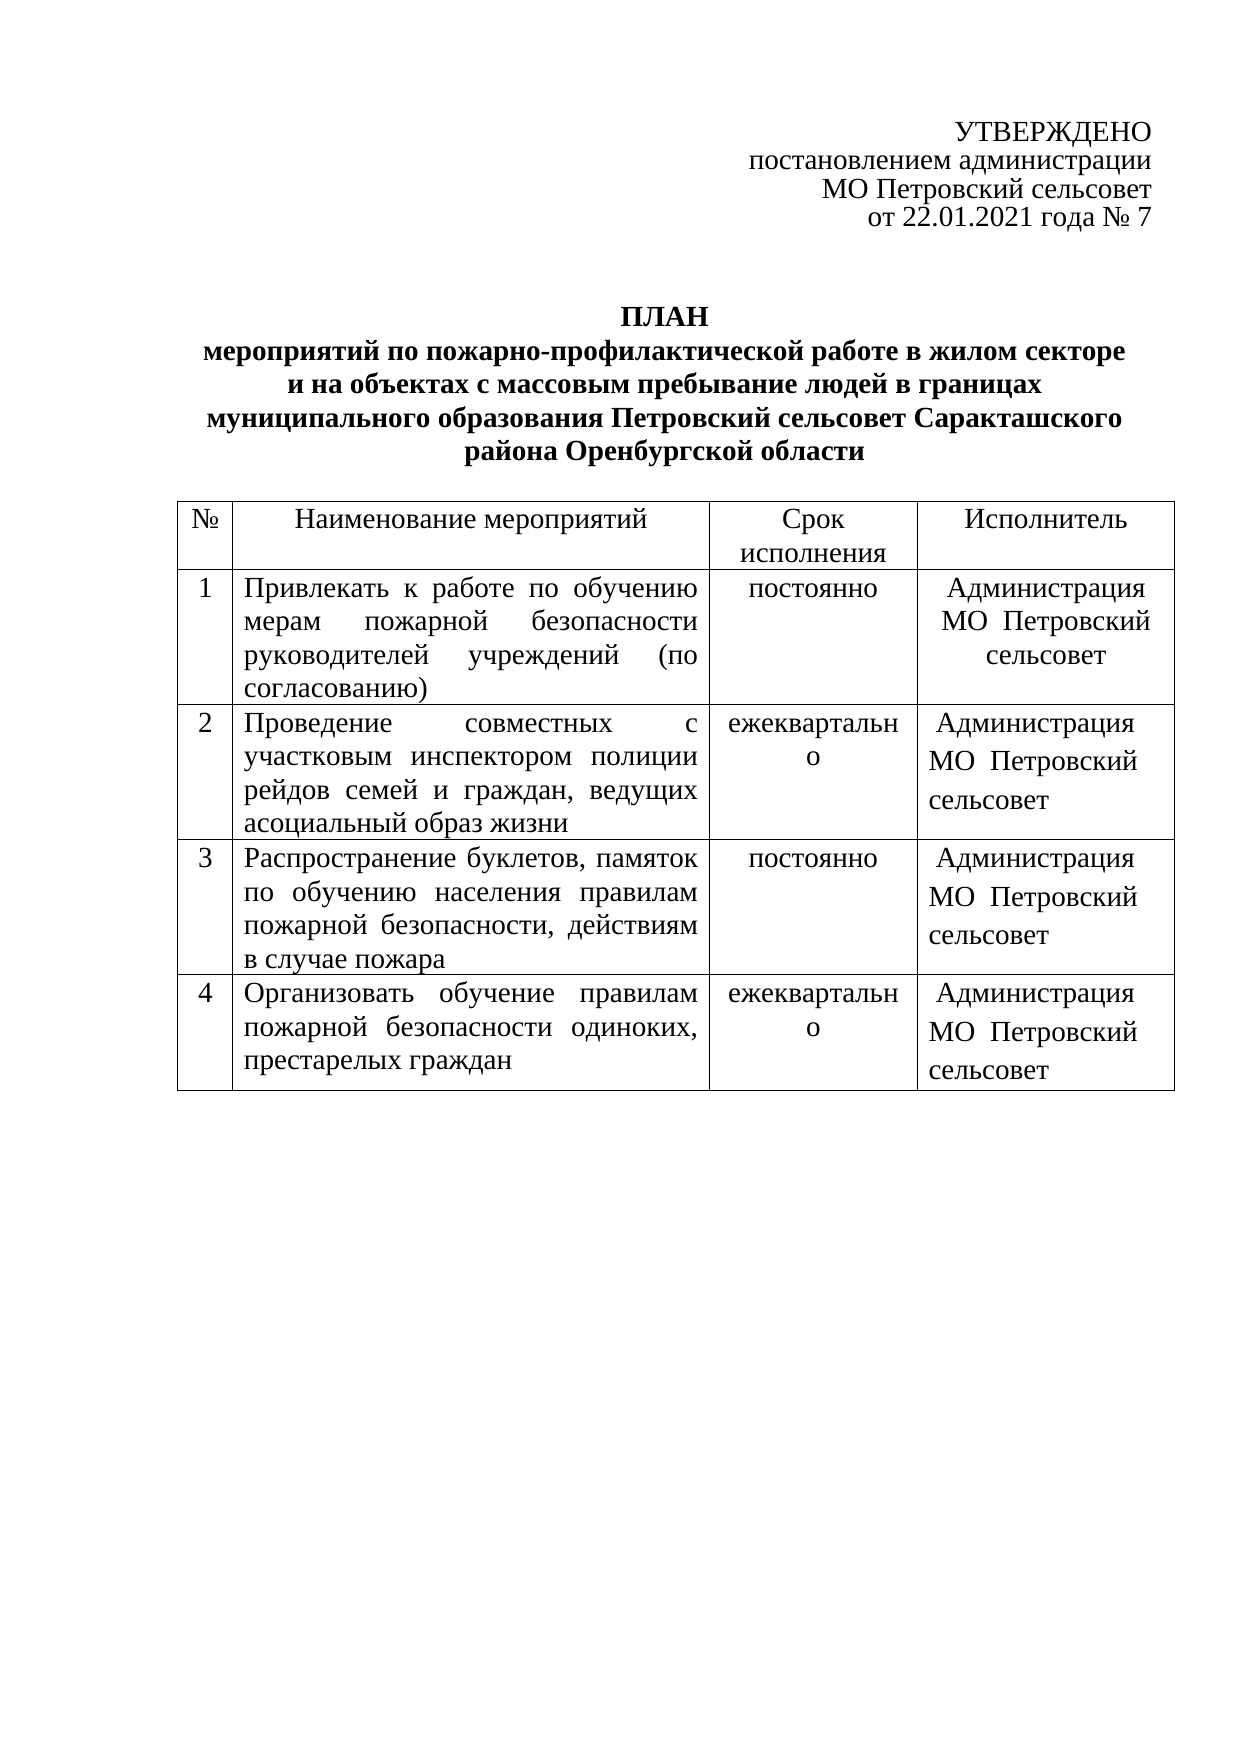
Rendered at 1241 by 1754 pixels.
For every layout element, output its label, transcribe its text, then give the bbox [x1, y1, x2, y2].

text мероприятий по пожарно-профилактической работе в жилом секторе [177, 333, 1152, 366]
table_header Срок исполнения [710, 502, 917, 569]
text и на объектах с массовым пребывание людей в границах муниципального образования Петровский сельсовет Саракташского района Оренбургской области [177, 366, 1152, 467]
table_cell Администрация МО Петровский сельсовет [918, 975, 1174, 1090]
table_cell 3 [178, 840, 232, 974]
text УТВЕРЖДЕНО [177, 118, 1152, 147]
text МО Петровский сельсовет [177, 175, 1152, 204]
table_cell постоянно [710, 840, 917, 974]
text от 22.01.2021 года № 7 [177, 204, 1152, 232]
table_cell Организовать обучение правилам пожарной безопасности одиноких, престарелых граждан [233, 975, 709, 1090]
table_cell 1 [178, 570, 232, 704]
table_cell Распространение буклетов, памяток по обучению населения правилам пожарной безопасности, действиям в случае пожара [233, 840, 709, 974]
table_cell 2 [178, 705, 232, 839]
table_cell ежеквартально [710, 975, 917, 1090]
table_header № [178, 502, 232, 569]
table_cell Администрация МО Петровский сельсовет [918, 840, 1174, 974]
table_cell Администрация МО Петровский сельсовет [918, 570, 1174, 704]
table_cell ежеквартально [710, 705, 917, 839]
table_cell Привлекать к работе по обучению мерам пожарной безопасности руководителей учреждений (по согласованию) [233, 570, 709, 704]
table_cell 4 [178, 975, 232, 1090]
text постановлением администрации [177, 147, 1152, 175]
table_cell Проведение совместных с участковым инспектором полиции рейдов семей и граждан, ведущих асоциальный образ жизни [233, 705, 709, 839]
table_cell Администрация МО Петровский сельсовет [918, 705, 1174, 839]
text ПЛАН [177, 299, 1152, 333]
table_header Наименование мероприятий [233, 502, 709, 569]
table_cell постоянно [710, 570, 917, 704]
table_header Исполнитель [918, 502, 1174, 569]
